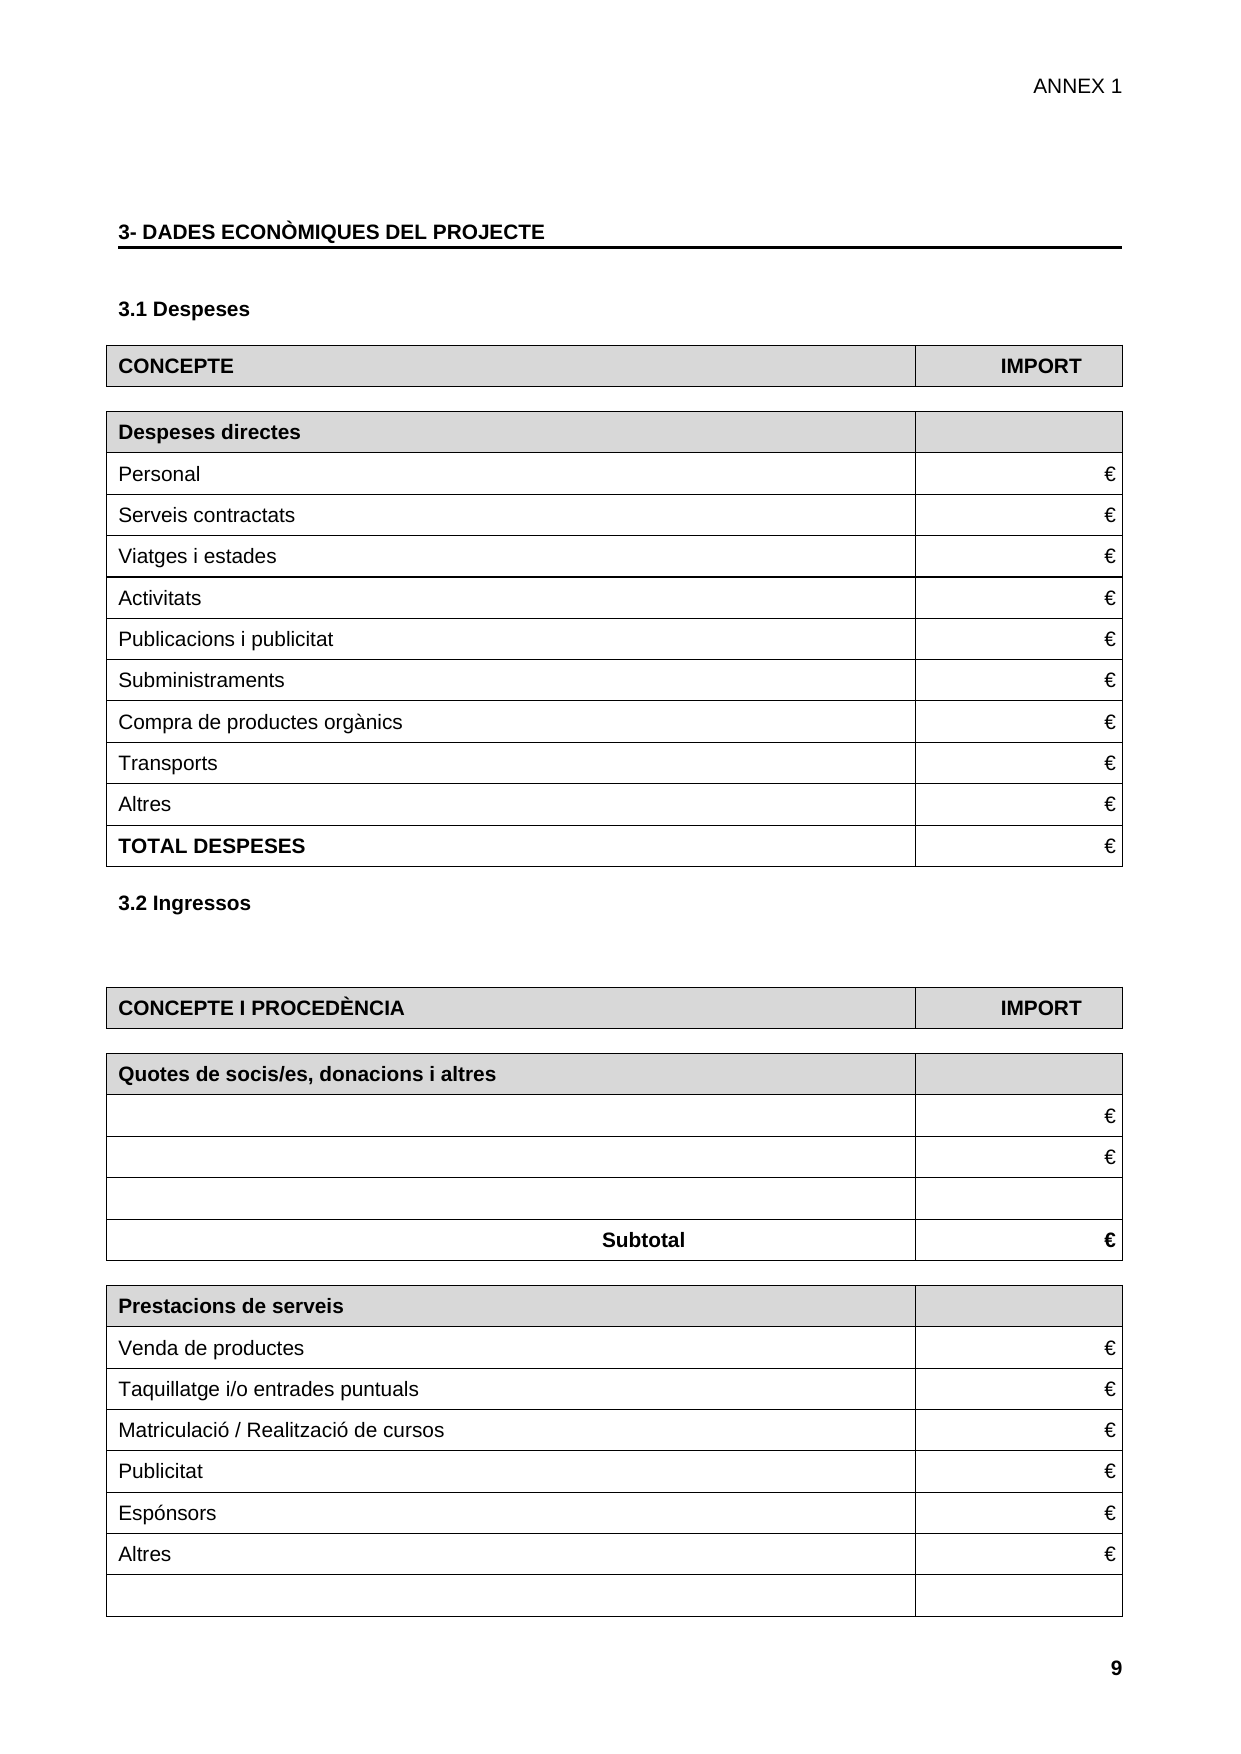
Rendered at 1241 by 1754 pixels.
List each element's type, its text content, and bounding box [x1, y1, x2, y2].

table_cell [107, 1095, 915, 1136]
table_header [916, 1286, 1093, 1326]
table_cell Viatges i estades [107, 536, 915, 576]
table_header Despeses directes [107, 412, 915, 452]
table_header IMPORT [916, 988, 1093, 1028]
table_cell [916, 453, 1093, 494]
table_cell € [1093, 1095, 1122, 1136]
table_cell [916, 743, 1093, 783]
table_cell Subtotal [591, 1220, 915, 1260]
table_cell Espónsors [107, 1493, 915, 1533]
table_cell [916, 1369, 1093, 1409]
table_cell € [1093, 701, 1122, 742]
table_cell [916, 1327, 1093, 1367]
table_cell € [1093, 495, 1122, 535]
table_header Prestacions de serveis [107, 1286, 915, 1326]
table_header CONCEPTE I PROCEDÈNCIA [107, 988, 915, 1028]
table_cell [916, 1137, 1093, 1177]
table_cell [916, 1220, 1093, 1260]
table_header [1093, 1054, 1122, 1094]
table_cell € [1093, 1493, 1122, 1533]
table_cell Transports [107, 743, 915, 783]
table_cell [107, 1575, 915, 1616]
table_cell € [1093, 743, 1122, 783]
table_cell [916, 1493, 1093, 1533]
table_cell € [1093, 784, 1122, 824]
table_cell € [1093, 1220, 1122, 1260]
table_cell Publicitat [107, 1451, 915, 1492]
table_cell € [1093, 1534, 1122, 1574]
table_cell Personal [107, 453, 915, 494]
table_cell € [1093, 619, 1122, 659]
table_header CONCEPTE [107, 346, 915, 386]
table_header [916, 1054, 1093, 1094]
table_cell [916, 536, 1093, 576]
table_cell [107, 1220, 591, 1260]
table_cell Activitats [107, 578, 915, 618]
table_cell Venda de productes [107, 1327, 915, 1367]
table_cell [916, 495, 1093, 535]
table_cell Altres [107, 1534, 915, 1574]
table_header [916, 412, 1093, 452]
table_header IMPORT [916, 346, 1093, 386]
table_cell [107, 1178, 915, 1218]
table_cell TOTAL DESPESES [107, 826, 915, 866]
table_cell [916, 1178, 1093, 1218]
table_cell Taquillatge i/o entrades puntuals [107, 1369, 915, 1409]
table_cell € [1093, 1137, 1122, 1177]
text 3.1 Despeses [118, 297, 1122, 321]
table_cell Compra de productes orgànics [107, 701, 915, 742]
table_cell [916, 1410, 1093, 1450]
table_cell [1093, 1178, 1122, 1218]
table_cell € [1093, 660, 1122, 700]
table_cell [916, 619, 1093, 659]
table_cell [916, 1451, 1093, 1492]
table_cell [916, 660, 1093, 700]
table_header [1093, 1286, 1122, 1326]
table_cell € [1093, 578, 1122, 618]
table_cell [916, 578, 1093, 618]
table_cell [916, 1575, 1093, 1616]
table_cell € [1093, 453, 1122, 494]
table_cell [916, 1534, 1093, 1574]
table_cell € [1093, 826, 1122, 866]
text 3- DADES ECONÒMIQUES DEL PROJECTE [118, 219, 1122, 246]
table_cell [916, 784, 1093, 824]
table_header [1093, 988, 1122, 1028]
table_header [1093, 346, 1122, 386]
table_cell Serveis contractats [107, 495, 915, 535]
table_cell Subministraments [107, 660, 915, 700]
table_cell € [1093, 1410, 1122, 1450]
table_cell € [1093, 1327, 1122, 1367]
table_cell [916, 701, 1093, 742]
table_cell Altres [107, 784, 915, 824]
table_cell Matriculació / Realització de cursos [107, 1410, 915, 1450]
table_cell [1093, 1575, 1122, 1616]
text 3.2 Ingressos [118, 891, 1122, 915]
table_cell € [1093, 1451, 1122, 1492]
table_cell [916, 826, 1093, 866]
table_header [1093, 412, 1122, 452]
table_cell Publicacions i publicitat [107, 619, 915, 659]
table_cell [107, 1137, 915, 1177]
table_cell € [1093, 1369, 1122, 1409]
table_cell € [1093, 536, 1122, 576]
table_cell [916, 1095, 1093, 1136]
table_header Quotes de socis/es, donacions i altres [107, 1054, 915, 1094]
